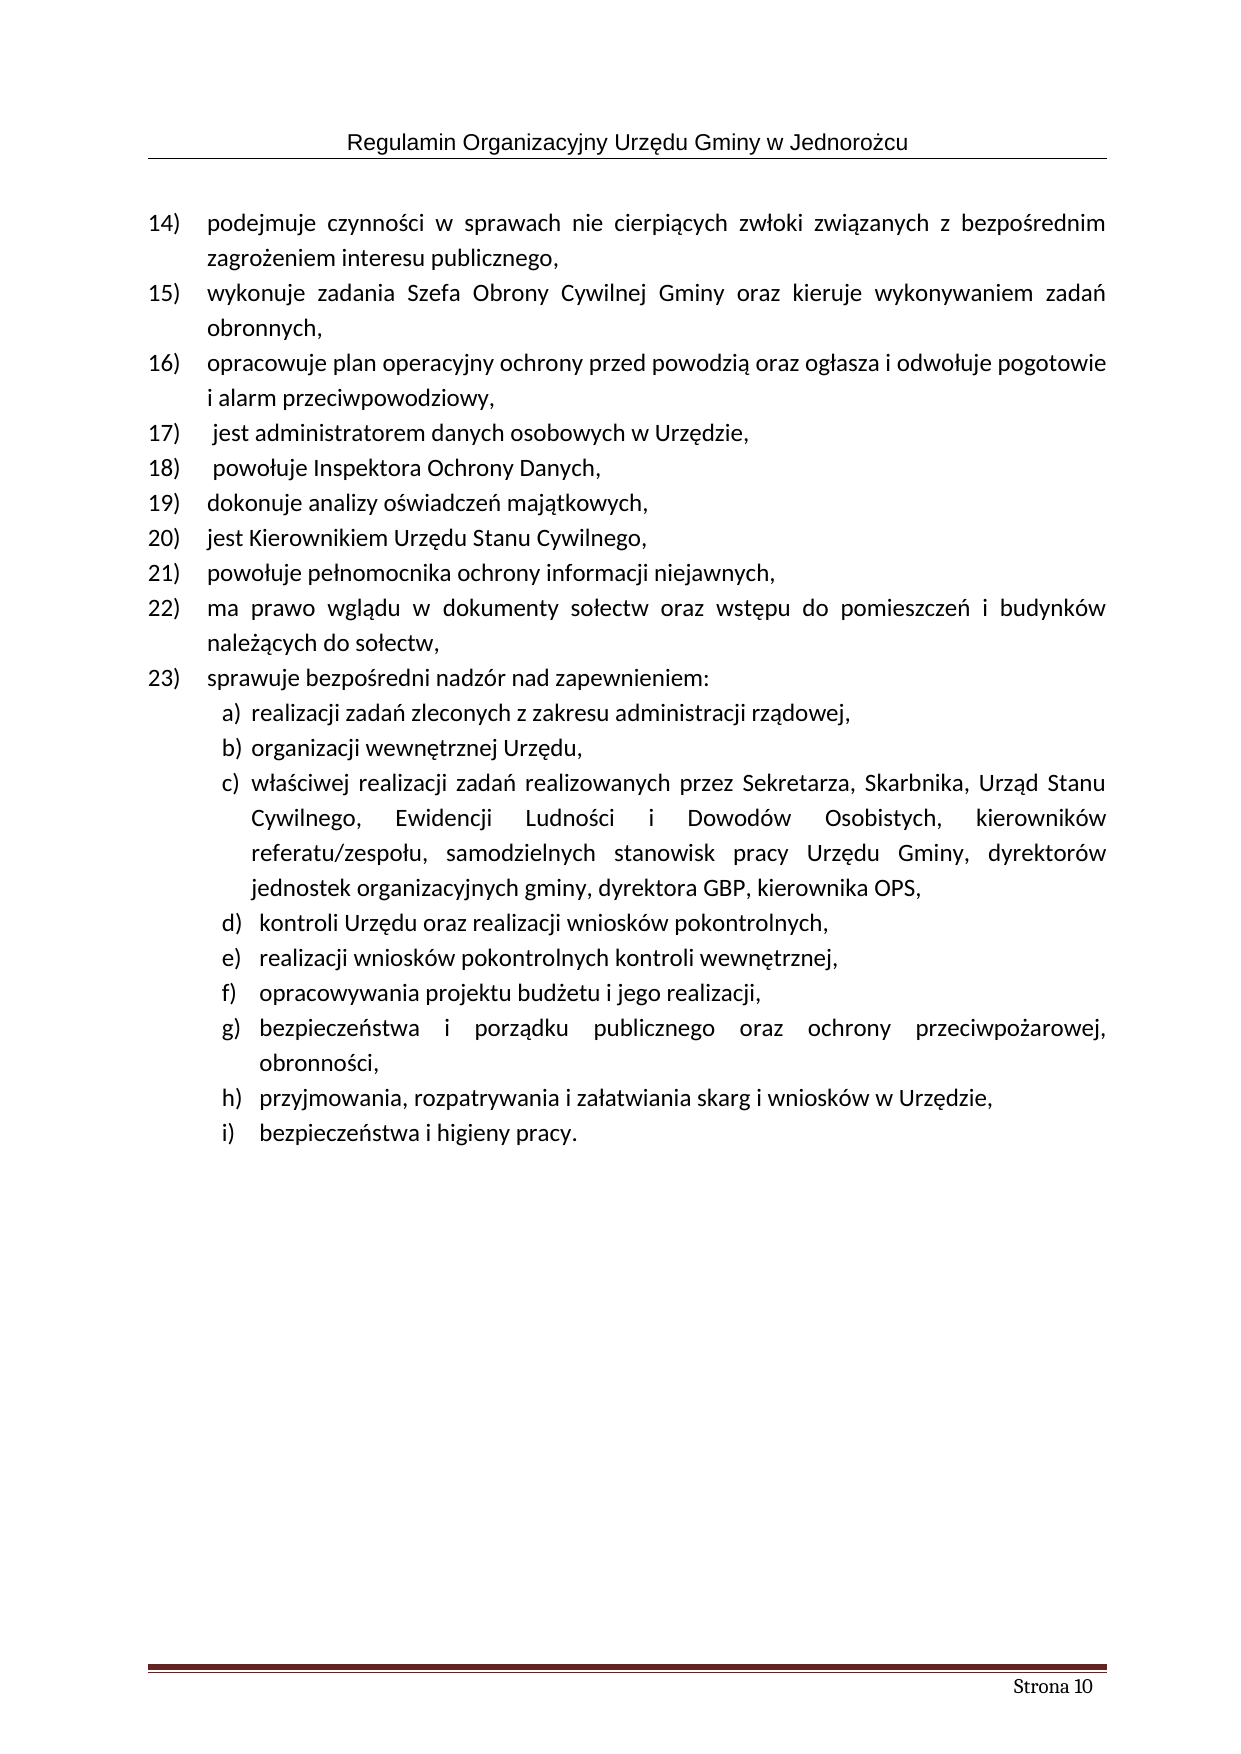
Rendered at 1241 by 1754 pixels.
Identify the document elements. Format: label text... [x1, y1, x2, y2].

list dokonuje analizy oświadczeń majątkowych, [148, 487, 1107, 518]
list powołuje Inspektora Ochrony Danych, [148, 452, 1107, 483]
list kontroli Urzędu oraz realizacji wniosków pokontrolnych, [222, 907, 1107, 938]
list jest administratorem danych osobowych w Urzędzie, [148, 417, 1107, 448]
list powołuje pełnomocnika ochrony informacji niejawnych, [148, 557, 1107, 588]
list podejmuje czynności w sprawach nie cierpiących zwłoki związanych z bezpośrednim zagrożeniem interesu publicznego, [148, 207, 1107, 273]
list ma prawo wglądu w dokumenty sołectw oraz wstępu do pomieszczeń i budynków należących do sołectw, [148, 592, 1107, 658]
list wykonuje zadania Szefa Obrony Cywilnej Gminy oraz kieruje wykonywaniem zadań obronnych, [148, 277, 1107, 343]
list jest Kierownikiem Urzędu Stanu Cywilnego, [148, 522, 1107, 553]
list realizacji wniosków pokontrolnych kontroli wewnętrznej, [222, 942, 1107, 973]
list bezpieczeństwa i porządku publicznego oraz ochrony przeciwpożarowej, obronności, [222, 1012, 1107, 1078]
list opracowywania projektu budżetu i jego realizacji, [222, 977, 1107, 1008]
list realizacji zadań zleconych z zakresu administracji rządowej, [222, 697, 1107, 728]
list właściwej realizacji zadań realizowanych przez Sekretarza, Skarbnika, Urząd Stanu Cywilnego, Ewidencji Ludności i Dowodów Osobistych, kierowników referatu/zespołu, samodzielnych stanowisk pracy Urzędu Gminy, dyrektorów jednostek organizacyjnych gminy, dyrektora GBP, kierownika OPS, [222, 767, 1107, 903]
list opracowuje plan operacyjny ochrony przed powodzią oraz ogłasza i odwołuje pogotowie i alarm przeciwpowodziowy, [148, 347, 1107, 413]
list organizacji wewnętrznej Urzędu, [222, 732, 1107, 763]
list przyjmowania, rozpatrywania i załatwiania skarg i wniosków w Urzędzie, [222, 1082, 1107, 1113]
list sprawuje bezpośredni nadzór nad zapewnieniem: [148, 662, 1107, 693]
list bezpieczeństwa i higieny pracy. [222, 1117, 1107, 1148]
